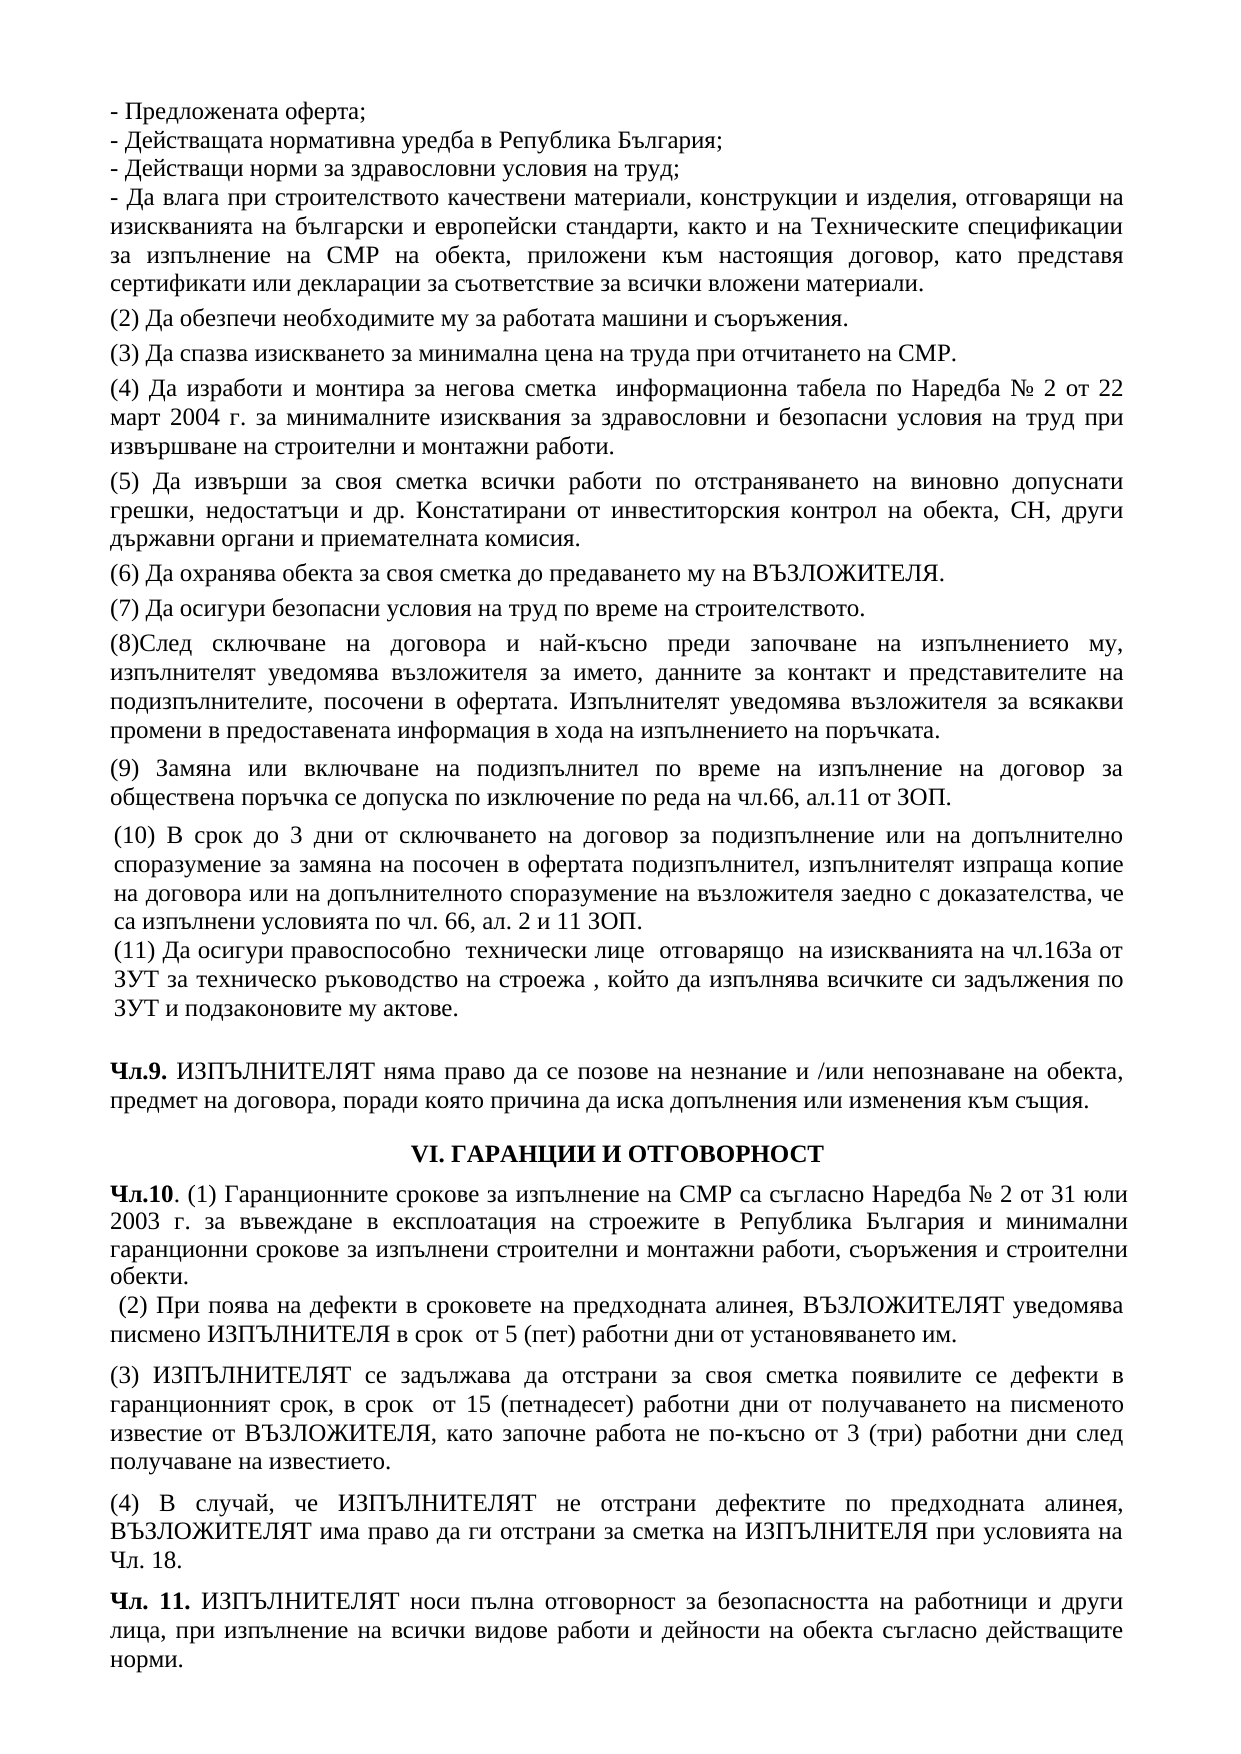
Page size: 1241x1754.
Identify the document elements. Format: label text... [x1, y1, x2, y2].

text Чл.9. ИЗПЪЛНИТЕЛЯТ няма право да се позове на незнание и /или непознаване на обекта, предмет на договора, поради която причина да иска допълнения или изменения към същия. [110, 1056, 1125, 1114]
text Чл.10. (1) Гаранционните срокове за изпълнение на СМР са съгласно Наредба № 2 от 31 юли 2003 г. за въвеждане в експлоатация на строежите в Република България и минимални гаранционни срокове за изпълнени строителни и монтажни работи, съоръжения и строителни обекти. [110, 1180, 1129, 1290]
text (3) Да спазва изискването за минимална цена на труда при отчитането на СМР. [110, 338, 1125, 367]
text (9) Замяна или включване на подизпълнител по време на изпълнение на договор за обществена поръчка се допуска по изключение по реда на чл.66, ал.11 от ЗОП. [110, 753, 1125, 811]
text (3) ИЗПЪЛНИТЕЛЯТ се задължава да отстрани за своя сметка появилите се дефекти в гаранционният срок, в срок от 15 (петнадесет) работни дни от получаването на писменото известие от ВЪЗЛОЖИТЕЛЯ, като започне работа не по-късно от 3 (три) работни дни след получаване на известието. [110, 1360, 1125, 1475]
text (4) Да изработи и монтира за негова сметка информационна табела по Наредба № 2 от 22 март 2004 г. за минималните изисквания за здравословни и безопасни условия на труд при извършване на строителни и монтажни работи. [110, 373, 1125, 460]
text - Да влага при строителството качествени материали, конструкции и изделия, отговарящи на изискванията на български и европейски стандарти, както и на Техническите спецификации за изпълнение на СМР на обекта, приложени към настоящия договор, като представя сертификати или декларации за съответствие за всички вложени материали. [110, 182, 1125, 297]
text - Действащи норми за здравословни условия на труд; [110, 153, 1125, 182]
text (5) Да извърши за своя сметка всички работи по отстраняването на виновно допуснати грешки, недостатъци и др. Констатирани от инвеститорския контрол на обекта, СН, други държавни органи и приемателната комисия. [110, 466, 1125, 552]
text (2) При поява на дефекти в сроковете на предходната алинея, ВЪЗЛОЖИТЕЛЯТ уведомява писмено ИЗПЪЛНИТЕЛЯ в срок от 5 (пет) работни дни от установяването им. [110, 1290, 1125, 1348]
text (2) Да обезпечи необходимите му за работата машини и съоръжения. [110, 303, 1125, 332]
text (4) В случай, че ИЗПЪЛНИТЕЛЯТ не отстрани дефектите по предходната алинея, ВЪЗЛОЖИТЕЛЯТ има право да ги отстрани за сметка на ИЗПЪЛНИТЕЛЯ при условията на Чл. 18. [110, 1488, 1125, 1574]
text - Действащата нормативна уредба в Република България; [110, 125, 1125, 153]
text (11) Да осигури правоспособно технически лице отговарящо на изискванията на чл.163а от ЗУТ за техническо ръководство на строежа , който да изпълнява всичките си задължения по ЗУТ и подзаконовите му актове. [113, 935, 1125, 1021]
text VI. ГАРАНЦИИ И ОТГОВОРНОСТ [110, 1139, 1125, 1168]
text (10) В срок до 3 дни от сключването на договор за подизпълнение или на допълнително споразумение за замяна на посочен в офертата подизпълнител, изпълнителят изпраща копие на договора или на допълнителното споразумение на възложителя заедно с доказателства, че са изпълнени условията по чл. 66, ал. 2 и 11 ЗОП. [113, 820, 1125, 935]
text (7) Да осигури безопасни условия на труд по време на строителството. [110, 593, 1125, 622]
list (8)След сключване на договора и най-късно преди започване на изпълнението му, изпълнителят уведомява възложителя за името, данните за контакт и представителите на подизпълнителите, посочени в офертата. Изпълнителят уведомява възложителя за всякакви промени в предоставената информация в хода на изпълнението на поръчката. [110, 628, 1125, 743]
text - Предложената оферта; [110, 96, 1125, 125]
text Чл. 11. ИЗПЪЛНИТЕЛЯТ носи пълна отговорност за безопасността на работници и други лица, при изпълнение на всички видове работи и дейности на обекта съгласно действащите норми. [110, 1586, 1125, 1673]
text (6) Да охранява обекта за своя сметка до предаването му на ВЪЗЛОЖИТЕЛЯ. [110, 558, 1125, 587]
